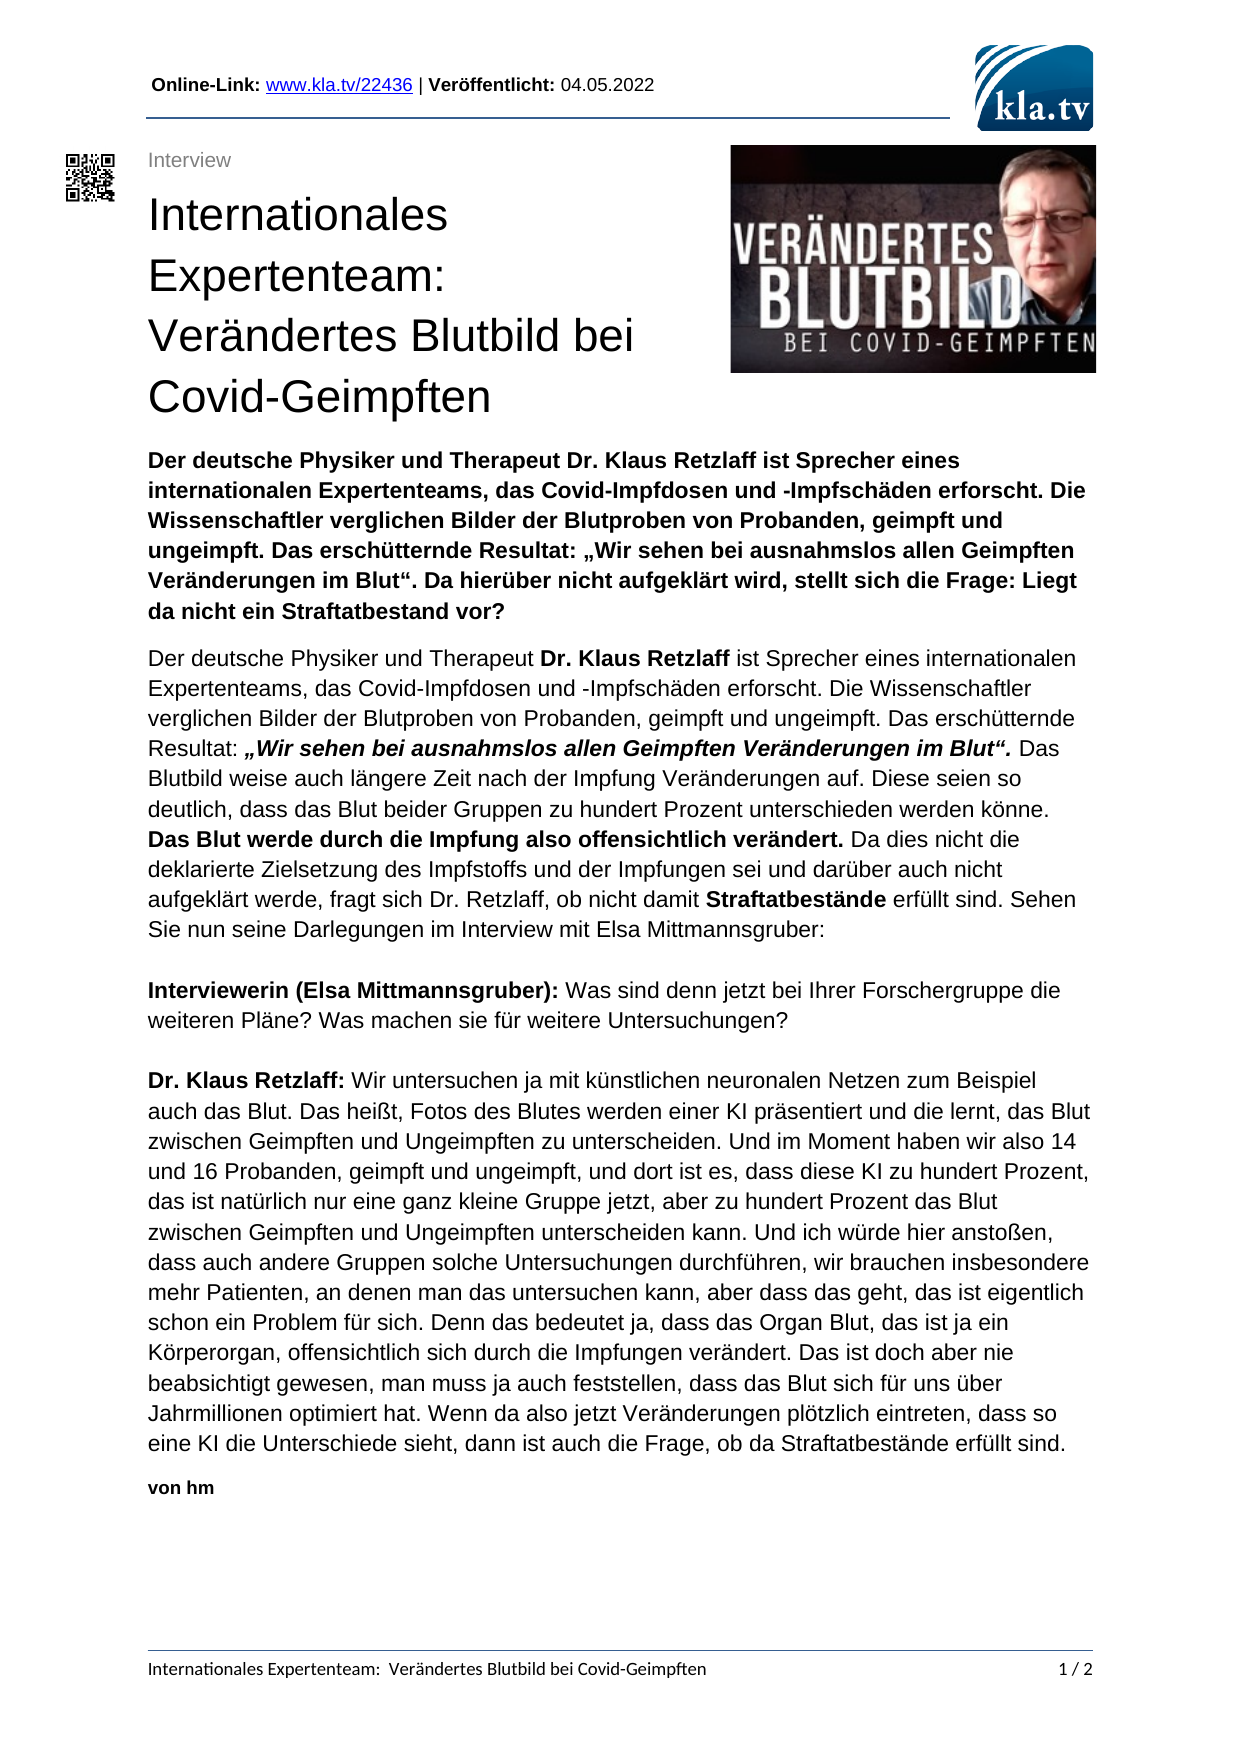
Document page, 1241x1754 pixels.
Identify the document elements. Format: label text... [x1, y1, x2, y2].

text Der deutsche Physiker und Therapeut Dr. Klaus Retzlaff ist Sprecher eines internationalen Expertenteams, das Covid-Impfdosen und -Impfschäden erforscht. Die Wissenschaftler verglichen Bilder der Blutproben von Probanden, geimpft und ungeimpft. Das erschütternde Resultat: „Wir sehen bei ausnahmslos allen Geimpften Veränderungen im Blut“. Das Blutbild weise auch längere Zeit nach der Impfung Veränderungen auf. Diese seien so deutlich, dass das Blut beider Gruppen zu hundert Prozent unterschieden werden könne. Das Blut werde durch die Impfung also offensichtlich verändert. Da dies nicht die deklarierte Zielsetzung des Impfstoffs und der Impfungen sei und darüber auch nicht aufgeklärt werde, fragt sich Dr. Retzlaff, ob nicht damit Straftatbestände erfüllt sind. Sehen Sie nun seine Darlegungen im Interview mit Elsa Mittmannsgruber: Interviewerin (Elsa Mittmannsgruber): Was sind denn jetzt bei Ihrer Forschergruppe die weiteren Pläne? Was machen sie für weitere Untersuchungen? Dr. Klaus Retzlaff: Wir untersuchen ja mit künstlichen neuronalen Netzen zum Beispiel auch das Blut. Das heißt, Fotos des Blutes werden einer KI präsentiert und die lernt, das Blut zwischen Geimpften und Ungeimpften zu unterscheiden. Und im Moment haben wir also 14 und 16 Probanden, geimpft und ungeimpft, und dort ist es, dass diese KI zu hundert Prozent, das ist natürlich nur eine ganz kleine Gruppe jetzt, aber zu hundert Prozent das Blut zwischen Geimpften und Ungeimpften unterscheiden kann. Und ich würde hier anstoßen, dass auch andere Gruppen solche Untersuchungen durchführen, wir brauchen insbesondere mehr Patienten, an denen man das untersuchen kann, aber dass das geht, das ist eigentlich schon ein Problem für sich. Denn das bedeutet ja, dass das Organ Blut, das ist ja ein Körperorgan, offensichtlich sich durch die Impfungen verändert. Das ist doch aber nie beabsichtigt gewesen, man muss ja auch feststellen, dass das Blut sich für uns über Jahrmillionen optimiert hat. Wenn da also jetzt Veränderungen plötzlich eintreten, dass so eine KI die Unterschiede sieht, dann ist auch die Frage, ob da Straftatbestände erfüllt sind. [148, 644, 1093, 1456]
picture [1084, 45, 1093, 51]
text Der deutsche Physiker und Therapeut Dr. Klaus Retzlaff ist Sprecher eines internationalen Expertenteams, das Covid-Impfdosen und -Impfschäden erforscht. Die Wissenschaftler verglichen Bilder der Blutproben von Probanden, geimpft und ungeimpft. Das erschütternde Resultat: „Wir sehen bei ausnahmslos allen Geimpften Veränderungen im Blut“. Da hierüber nicht aufgeklärt wird, stellt sich die Frage: Liegt da nicht ein Straftatbestand vor? [148, 447, 1093, 624]
picture [974, 45, 1093, 130]
picture [58, 146, 118, 206]
text Interview [148, 148, 1093, 172]
text von hm [148, 1477, 1093, 1498]
picture [730, 145, 1097, 373]
